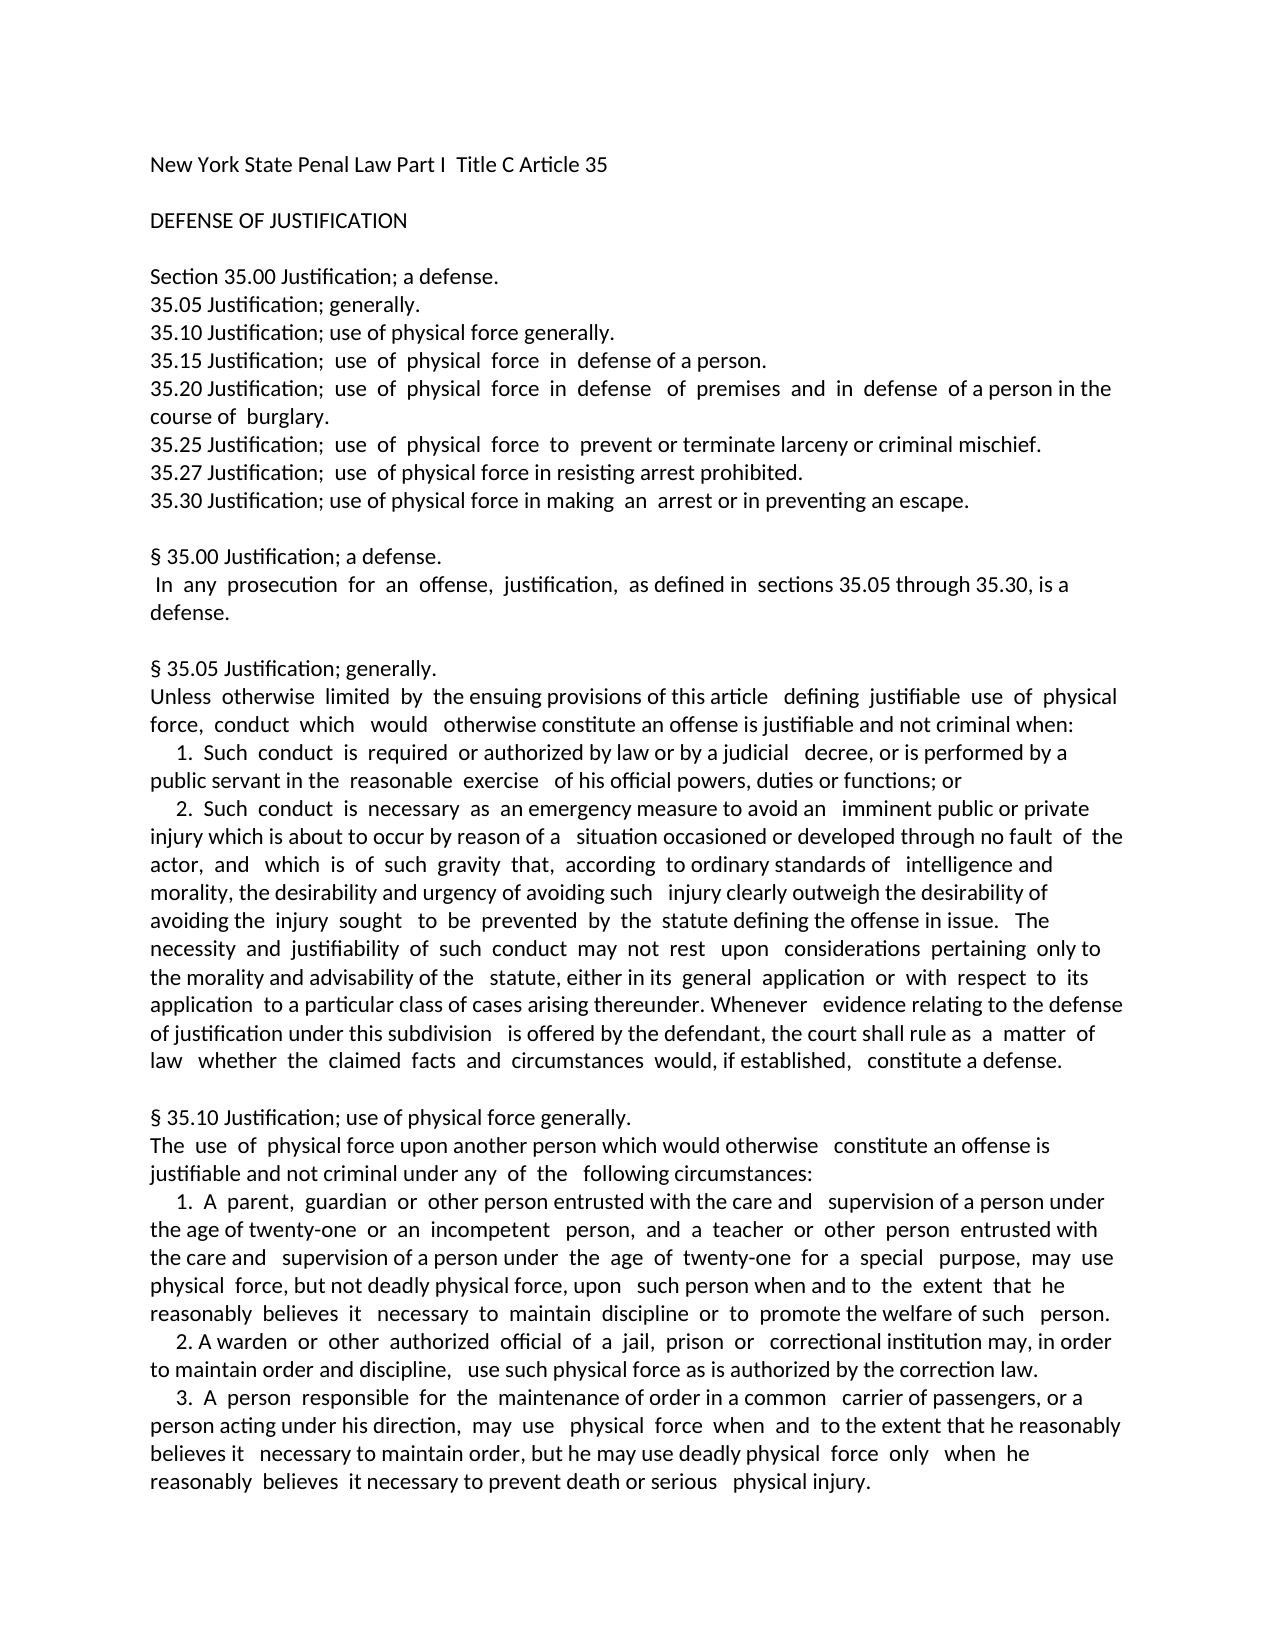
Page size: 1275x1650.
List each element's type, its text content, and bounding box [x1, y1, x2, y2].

text 35.20 Justification; use of physical force in defense of premises and in defense of a person in the course of burglary. [150, 374, 1125, 430]
text New York State Penal Law Part I Title C Article 35 [150, 150, 1125, 178]
text § 35.00 Justification; a defense. [150, 542, 1125, 570]
text Section 35.00 Justification; a defense. [150, 262, 1125, 290]
text 3. A person responsible for the maintenance of order in a common carrier of passengers, or a person acting under his direction, may use physical force when and to the extent that he reasonably believes it necessary to maintain order, but he may use deadly physical force only when he reasonably believes it necessary to prevent death or serious physical injury. [150, 1383, 1125, 1495]
text § 35.05 Justification; generally. [150, 654, 1125, 682]
text The use of physical force upon another person which would otherwise constitute an offense is justifiable and not criminal under any of the following circumstances: [150, 1131, 1125, 1187]
text 35.27 Justification; use of physical force in resisting arrest prohibited. [150, 458, 1125, 486]
text 35.15 Justification; use of physical force in defense of a person. [150, 346, 1125, 374]
text 2. Such conduct is necessary as an emergency measure to avoid an imminent public or private injury which is about to occur by reason of a situation occasioned or developed through no fault of the actor, and which is of such gravity that, according to ordinary standards of intelligence and morality, the desirability and urgency of avoiding such injury clearly outweigh the desirability of avoiding the injury sought to be prevented by the statute defining the offense in issue. The necessity and justifiability of such conduct may not rest upon considerations pertaining only to the morality and advisability of the statute, either in its general application or with respect to its application to a particular class of cases arising thereunder. Whenever evidence relating to the defense of justification under this subdivision is offered by the defendant, the court shall rule as a matter of law whether the claimed facts and circumstances would, if established, constitute a defense. [150, 794, 1125, 1075]
text DEFENSE OF JUSTIFICATION [150, 206, 1125, 234]
text 1. A parent, guardian or other person entrusted with the care and supervision of a person under the age of twenty-one or an incompetent person, and a teacher or other person entrusted with the care and supervision of a person under the age of twenty-one for a special purpose, may use physical force, but not deadly physical force, upon such person when and to the extent that he reasonably believes it necessary to maintain discipline or to promote the welfare of such person. [150, 1187, 1125, 1327]
text 35.05 Justification; generally. [150, 290, 1125, 318]
text 35.25 Justification; use of physical force to prevent or terminate larceny or criminal mischief. [150, 430, 1125, 458]
text 1. Such conduct is required or authorized by law or by a judicial decree, or is performed by a public servant in the reasonable exercise of his official powers, duties or functions; or [150, 738, 1125, 794]
text 35.10 Justification; use of physical force generally. [150, 318, 1125, 346]
text In any prosecution for an offense, justification, as defined in sections 35.05 through 35.30, is a defense. [150, 570, 1125, 626]
text 35.30 Justification; use of physical force in making an arrest or in preventing an escape. [150, 486, 1125, 514]
text Unless otherwise limited by the ensuing provisions of this article defining justifiable use of physical force, conduct which would otherwise constitute an offense is justifiable and not criminal when: [150, 682, 1125, 738]
text § 35.10 Justification; use of physical force generally. [150, 1103, 1125, 1131]
text 2. A warden or other authorized official of a jail, prison or correctional institution may, in order to maintain order and discipline, use such physical force as is authorized by the correction law. [150, 1327, 1125, 1383]
